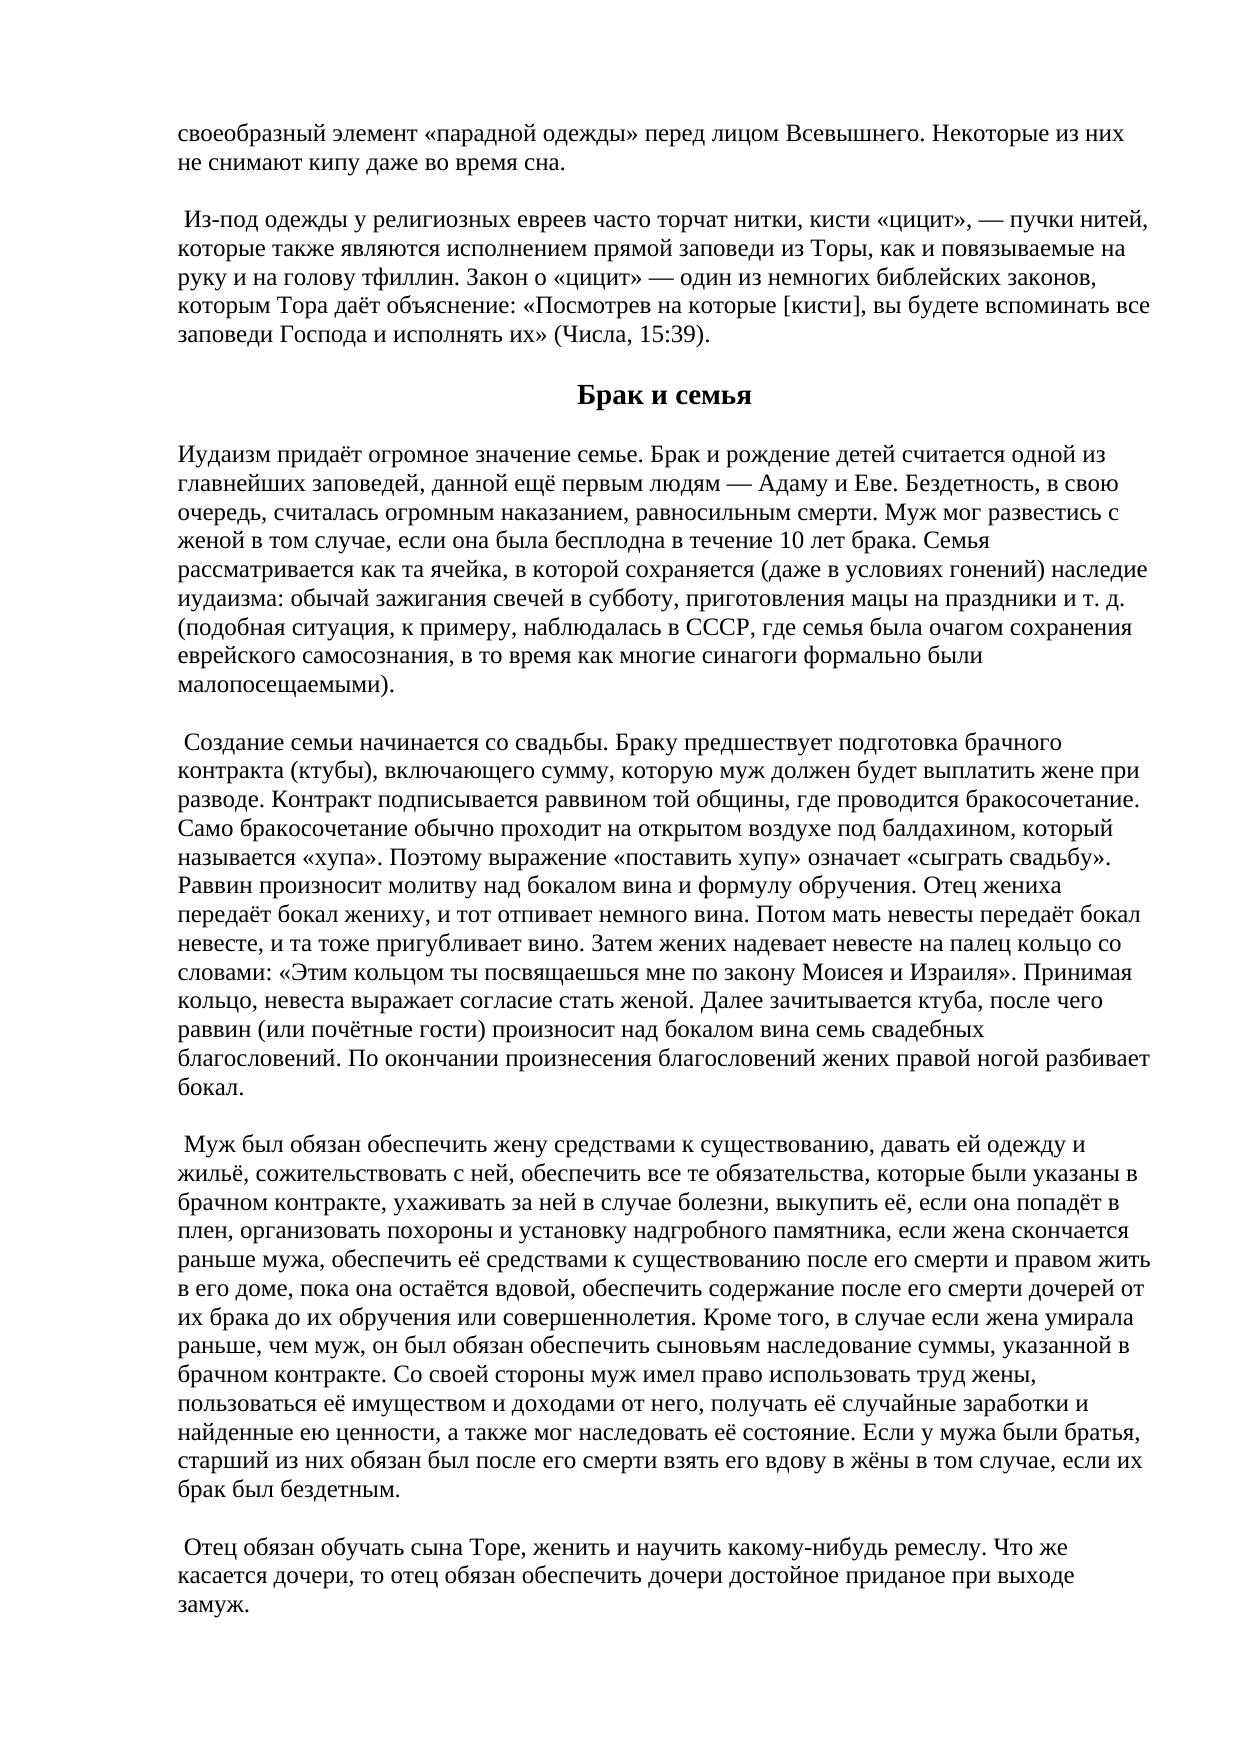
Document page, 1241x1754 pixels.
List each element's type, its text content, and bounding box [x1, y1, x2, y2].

text Брак и семья [177, 377, 1152, 410]
text Создание семьи начинается со свадьбы. Браку предшествует подготовка брачного контракта (ктубы), включающего сумму, которую муж должен будет выплатить жене при разводе. Контракт подписывается раввином той общины, где проводится бракосочетание. Само бракосочетание обычно проходит на открытом воздухе под балдахином, который называется «хупа». Поэтому выражение «поставить хупу» означает «сыграть свадьбу». Раввин произносит молитву над бокалом вина и формулу обручения. Отец жениха передаёт бокал жениху, и тот отпивает немного вина. Потом мать невесты передаёт бокал невесте, и та тоже пригубливает вино. Затем жених надевает невесте на палец кольцо со словами: «Этим кольцом ты посвящаешься мне по закону Моисея и Израиля». Принимая кольцо, невеста выражает согласие стать женой. Далее зачитывается ктуба, после чего раввин (или почётные гости) произносит над бокалом вина семь свадебных благословений. По окончании произнесения благословений жених правой ногой разбивает бокал. [177, 727, 1152, 1100]
text Иудаизм придаёт огромное значение семье. Брак и рождение детей считается одной из главнейших заповедей, данной ещё первым людям — Адаму и Еве. Бездетность, в свою очередь, считалась огромным наказанием, равносильным смерти. Муж мог развестись с женой в том случае, если она была бесплодна в течение 10 лет брака. Семья рассматривается как та ячейка, в которой сохраняется (даже в условиях гонений) наследие иудаизма: обычай зажигания свечей в субботу, приготовления мацы на праздники и т. д. (подобная ситуация, к примеру, наблюдалась в СССР, где семья была очагом сохранения еврейского самосознания, в то время как многие синагоги формально были малопосещаемыми). [177, 439, 1152, 698]
text Из-под одежды у религиозных евреев часто торчат нитки, кисти «цицит», — пучки нитей, которые также являются исполнением прямой заповеди из Торы, как и повязываемые на руку и на голову тфиллин. Закон о «цицит» — один из немногих библейских законов, которым Тopa даёт объяснение: «Посмотрев на которые [кисти], вы будете вспоминать все заповеди Господа и исполнять их» (Числа, 15:39). [177, 204, 1152, 348]
text Муж был обязан обеспечить жену средствами к существованию, давать ей одежду и жильё, сожительствовать с ней, обеспечить все те обязательства, которые были указаны в брачном контракте, ухаживать за ней в случае болезни, выкупить её, если она попадёт в плен, организовать похороны и установку надгробного памятника, если жена скончается раньше мужа, обеспечить её средствами к существованию после его смерти и правом жить в его доме, пока она остаётся вдовой, обеспечить содержание после его смерти дочерей от их брака до их обручения или совершеннолетия. Кроме того, в случае если жена умирала раньше, чем муж, он был обязан обеспечить сыновьям наследование суммы, указанной в брачном контракте. Со своей стороны муж имел право использовать труд жены, пользоваться её имуществом и доходами от него, получать её случайные заработки и найденные ею ценности, а также мог наследовать её состояние. Если у мужа были братья, старший из них обязан был после его смерти взять его вдову в жёны в том случае, если их брак был бездетным. [177, 1129, 1152, 1503]
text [177, 118, 1152, 176]
text Отец обязан обучать сына Торе, женить и научить какому-нибудь ремеслу. Что же касается дочери, то отец обязан обеспечить дочери достойное приданое при выходе замуж. [177, 1532, 1152, 1618]
